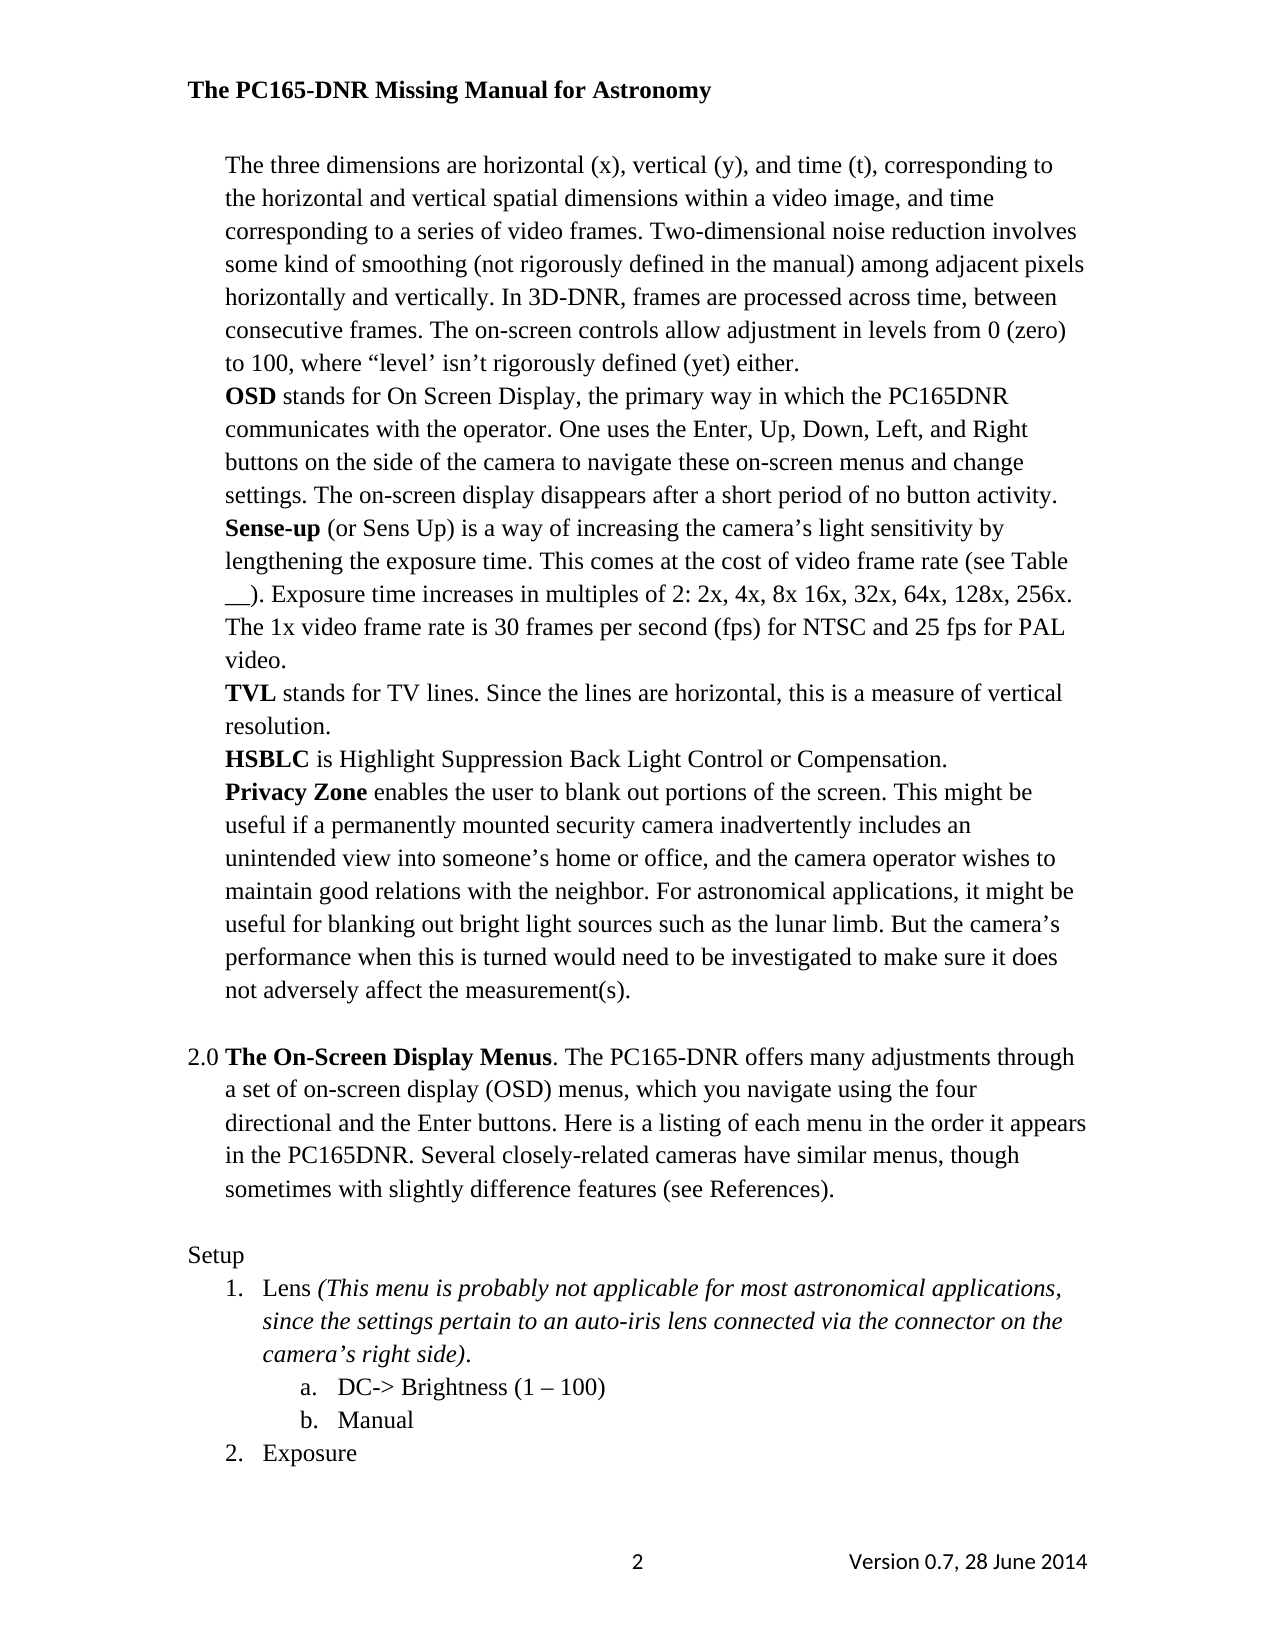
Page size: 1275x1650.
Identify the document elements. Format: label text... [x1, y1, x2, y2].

list Privacy Zone enables the user to blank out portions of the screen. This might be useful if a permanently mounted security camera inadvertently includes an unintended view into someone’s home or office, and the camera operator wishes to maintain good relations with the neighbor. For astronomical applications, it might be useful for blanking out bright light sources such as the lunar limb. But the camera’s performance when this is turned would need to be investigated to make sure it does not adversely affect the measurement(s). [225, 777, 1087, 1004]
list Setup [187, 1240, 1087, 1268]
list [225, 150, 1087, 377]
list Exposure [225, 1438, 1087, 1467]
list The On-Screen Display Menus. The PC165-DNR offers many adjustments through a set of on-screen display (OSD) menus, which you navigate using the four directional and the Enter buttons. Here is a listing of each menu in the order it appears in the PC165DNR. Several closely-related cameras have similar menus, though sometimes with slightly difference features (see References). [187, 1042, 1087, 1202]
list OSD stands for On Screen Display, the primary way in which the PC165DNR communicates with the operator. One uses the Enter, Up, Down, Left, and Right buttons on the side of the camera to navigate these on-screen menus and change settings. The on-screen display disappears after a short period of no button activity. [225, 381, 1087, 509]
list HSBLC is Highlight Suppression Back Light Control or Compensation. [225, 744, 1087, 773]
list Sense-up (or Sens Up) is a way of increasing the camera’s light sensitivity by lengthening the exposure time. This comes at the cost of video frame rate (see Table __). Exposure time increases in multiples of 2: 2x, 4x, 8x 16x, 32x, 64x, 128x, 256x. The 1x video frame rate is 30 frames per second (fps) for NTSC and 25 fps for PAL video. [225, 513, 1087, 674]
list DC-> Brightness (1 – 100) [300, 1372, 1087, 1401]
list TVL stands for TV lines. Since the lines are horizontal, this is a measure of vertical resolution. [225, 678, 1087, 740]
list Manual [300, 1405, 1087, 1433]
list Lens (This menu is probably not applicable for most astronomical applications, since the settings pertain to an auto-iris lens connected via the connector on the camera’s right side). [225, 1273, 1087, 1367]
